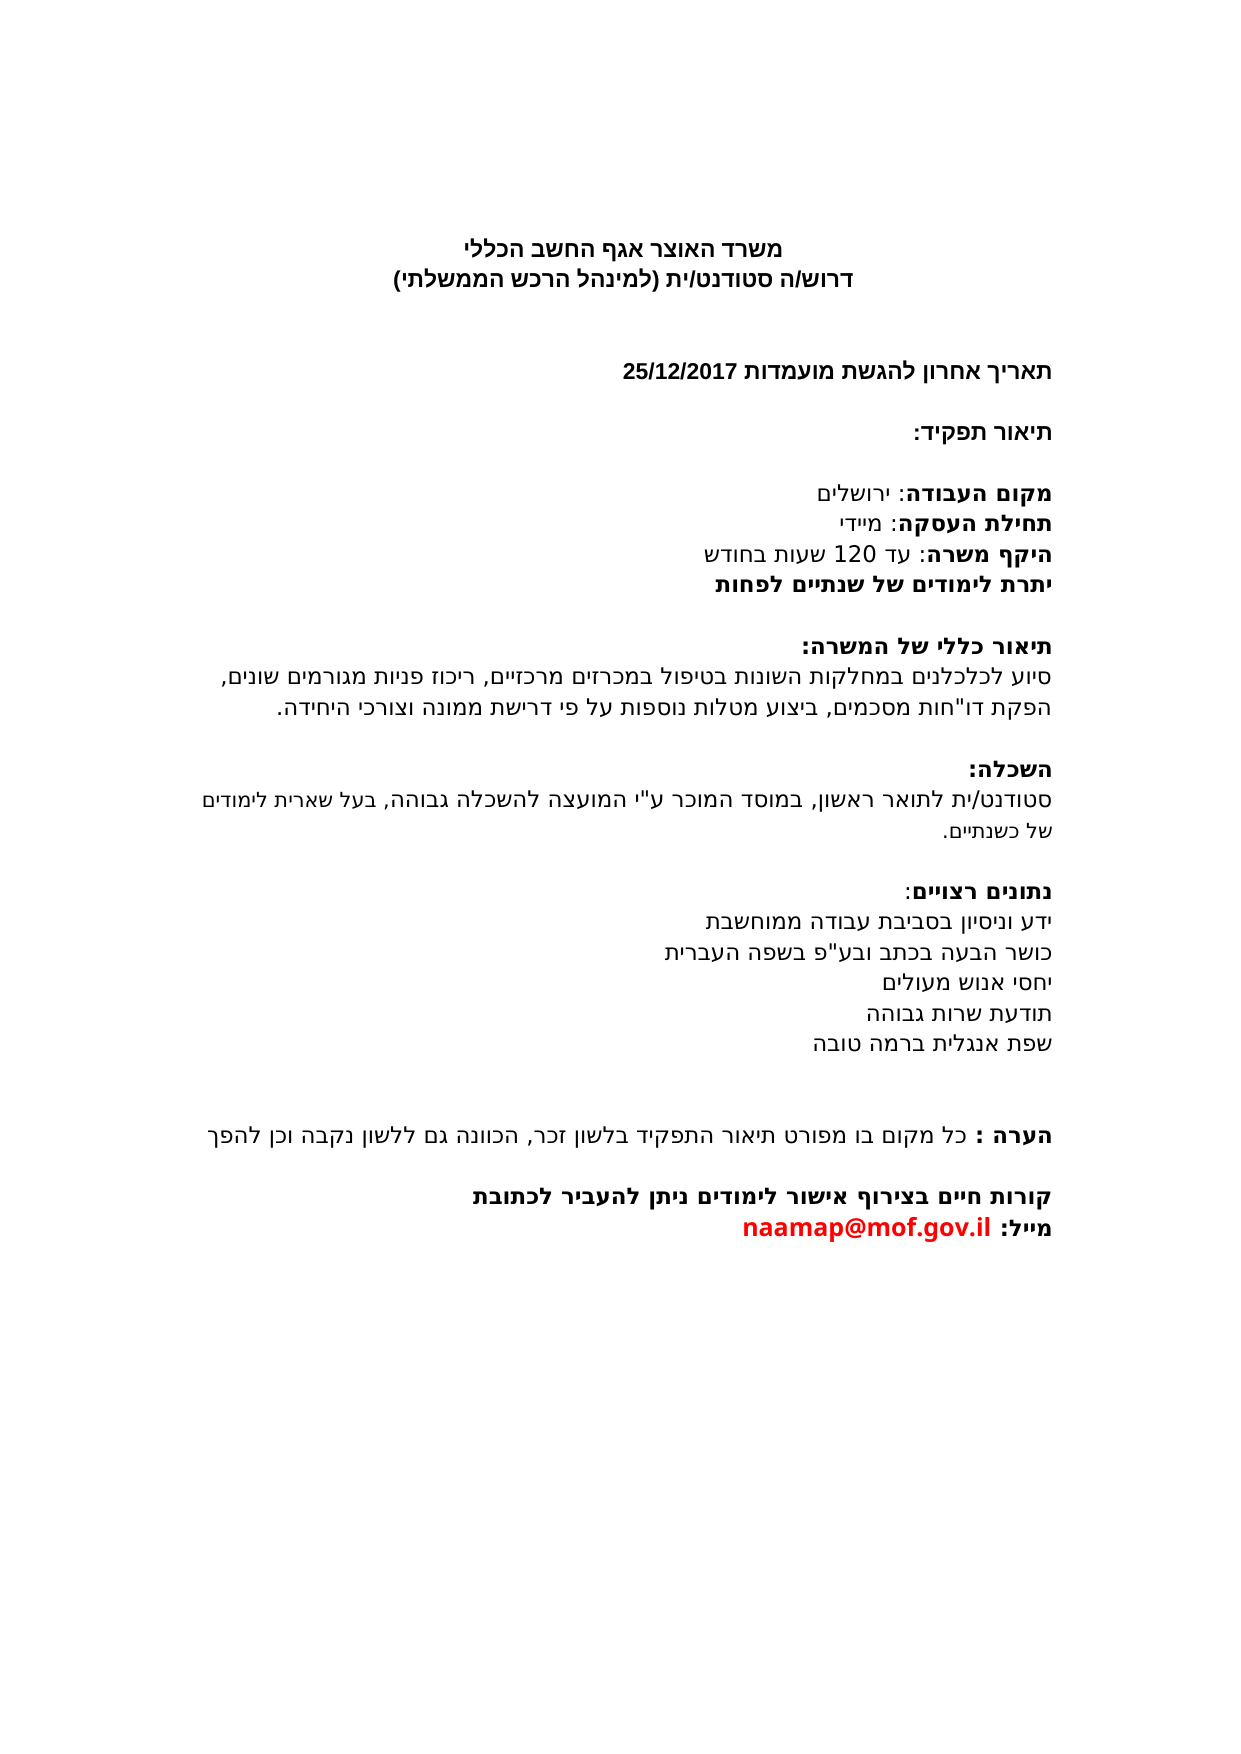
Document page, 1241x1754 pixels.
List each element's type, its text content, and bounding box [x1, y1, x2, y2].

text ידע וניסיון בסביבת עבודה ממוחשבת [187, 904, 1053, 935]
text תודעת שרות גבוהה [187, 996, 1053, 1027]
text קורות חיים בצירוף אישור לימודים ניתן להעביר לכתובת מייל: naamap@mof.gov.il [187, 1179, 1053, 1244]
text יתרת לימודים של שנתיים לפחות [187, 567, 1053, 598]
text סטודנט/ית לתואר ראשון, במוסד המוכר ע"י המועצה להשכלה גבוהה, בעל שארית לימודים של כשנתיים. [187, 782, 1053, 843]
text תיאור כללי של המשרה: [187, 629, 1053, 660]
text משרד האוצר אגף החשב הכללי [187, 232, 1053, 262]
text דרוש/ה סטודנט/ית (למינהל הרכש הממשלתי) [187, 262, 1053, 293]
text שפת אנגלית ברמה טובה [187, 1027, 1053, 1057]
text תאריך אחרון להגשת מועמדות 25/12/2017 [187, 354, 1053, 384]
text היקף משרה: עד 120 שעות בחודש [187, 537, 1053, 567]
text השכלה: [187, 752, 1053, 782]
text נתונים רצויים: [187, 874, 1053, 904]
text תחילת העסקה: מיידי [187, 506, 1053, 537]
text תיאור תפקיד: [187, 415, 1053, 445]
text סיוע לכלכלנים במחלקות השונות בטיפול במכרזים מרכזיים, ריכוז פניות מגורמים שונים, הפקת דו"חות מסכמים, ביצוע מטלות נוספות על פי דרישת ממונה וצורכי היחידה. [187, 660, 1053, 721]
text כושר הבעה בכתב ובע"פ בשפה העברית [187, 935, 1053, 966]
text הערה : כל מקום בו מפורט תיאור התפקיד בלשון זכר, הכוונה גם ללשון נקבה וכן להפך [187, 1118, 1053, 1149]
text מקום העבודה: ירושלים [187, 476, 1053, 506]
text יחסי אנוש מעולים [187, 966, 1053, 996]
